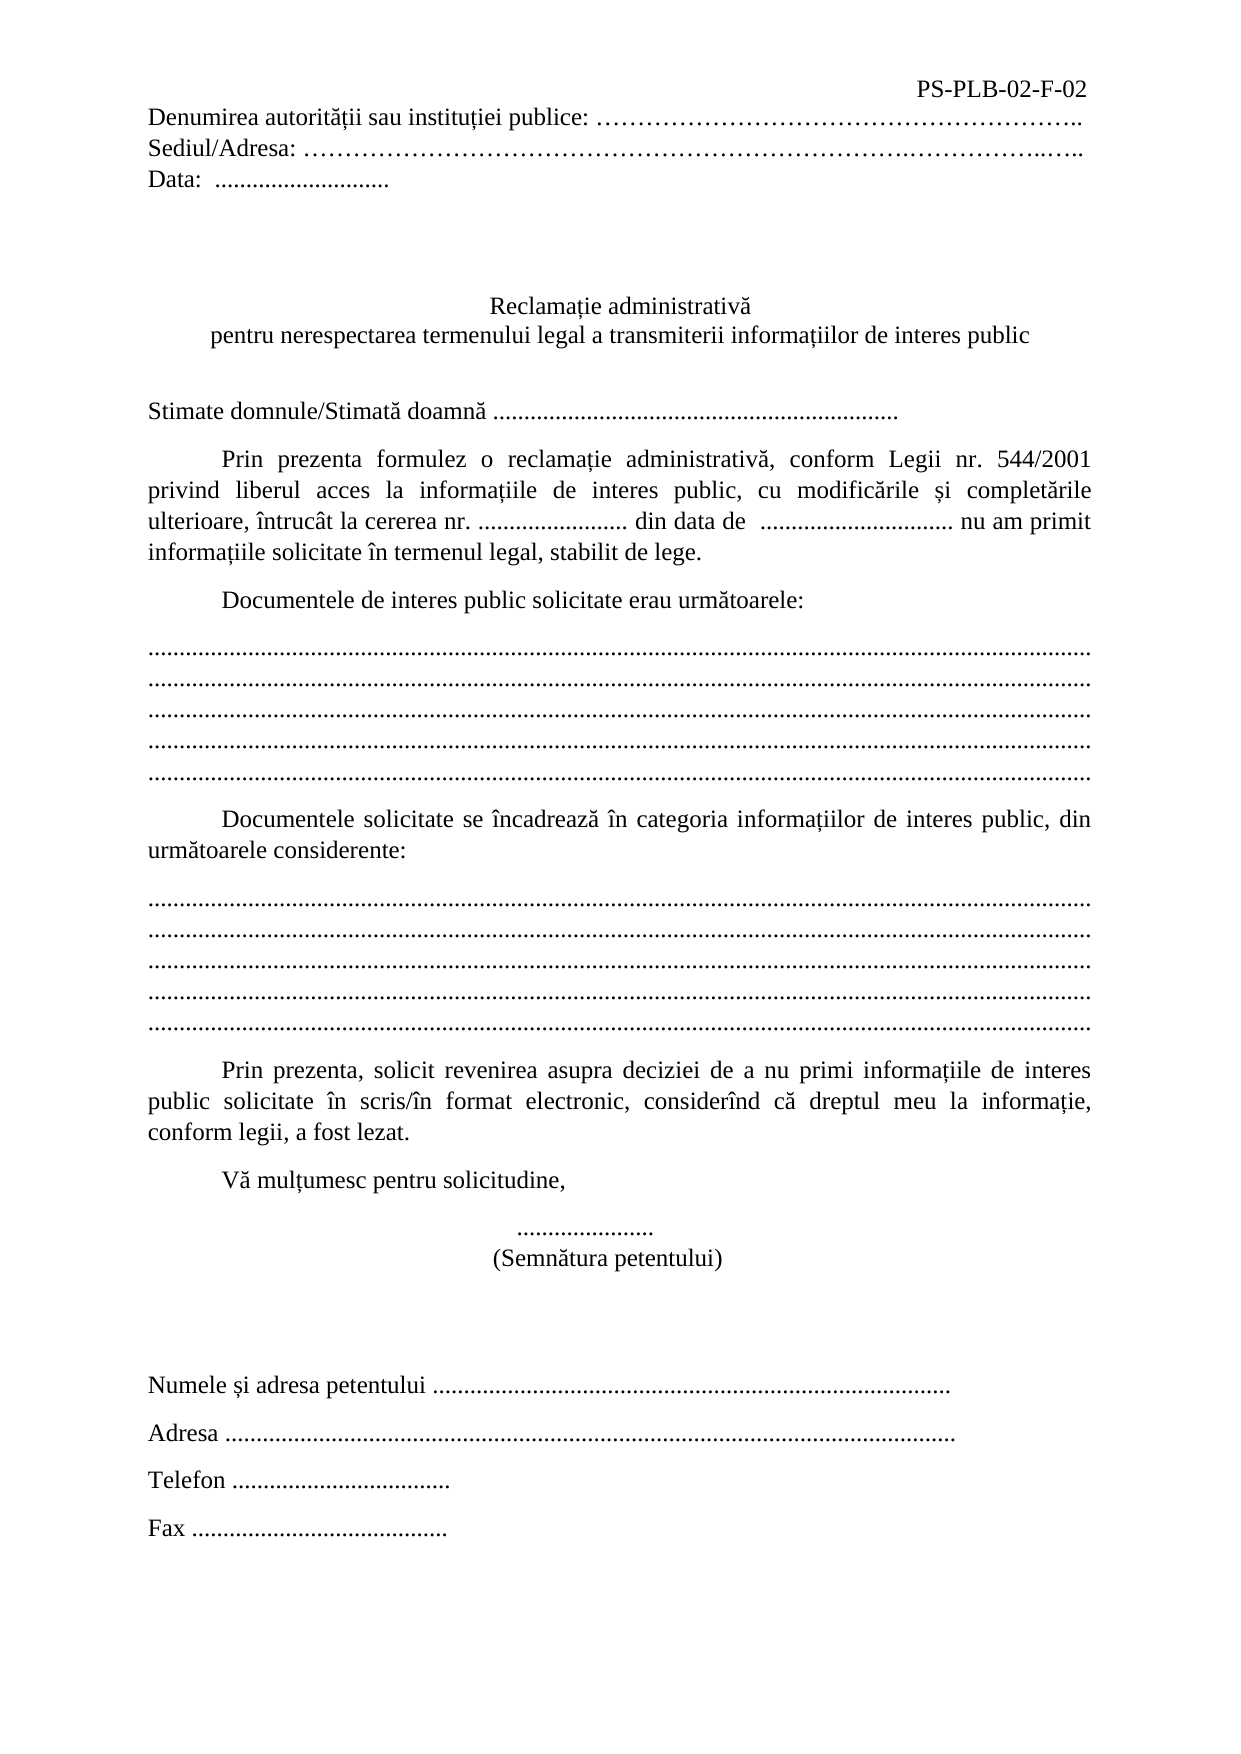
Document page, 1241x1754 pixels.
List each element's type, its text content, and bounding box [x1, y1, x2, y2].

text ................................................................................................................................................................................................................................................................................................................................................................................................................................................................................................................................................................................................................................................................................................................................................................................... [148, 632, 1093, 785]
text pentru nerespectarea termenului legal a transmiterii informațiilor de interes public [148, 320, 1093, 348]
text Prin prezenta formulez o reclamație administrativă, conform Legii nr. 544/2001 privind liberul acces la informațiile de interes public, cu modificările și completările ulterioare, întrucât la cererea nr. ........................ din data de ............................... nu am primit informațiile solicitate în termenul legal, stabilit de lege. [148, 444, 1093, 566]
text Numele și adresa petentului ................................................................................... [148, 1370, 1093, 1399]
text ................................................................................................................................................................................................................................................................................................................................................................................................................................................................................................................................................................................................................................................................................................................................................................................... [148, 883, 1093, 1036]
text Documentele solicitate se încadrează în categoria informațiilor de interes public, din următoarele considerente: [148, 804, 1093, 864]
text Reclamație administrativă [148, 291, 1093, 320]
text Documentele de interes public solicitate erau următoarele: [148, 585, 1093, 613]
text Prin prezenta, solicit revenirea asupra deciziei de a nu primi informațiile de interes public solicitate în scris/în format electronic, considerînd că dreptul meu la informație, conform legii, a fost lezat. [148, 1055, 1093, 1146]
text Data: ............................ [148, 164, 1093, 193]
text Sediul/Adresa: ……………………………………………………………….……………..….. [148, 133, 1093, 162]
text Stimate domnule/Stimată doamnă ................................................................. [148, 396, 1093, 425]
text Fax ......................................... [148, 1513, 1093, 1542]
text (Semnătura petentului) [369, 1243, 1093, 1272]
text ...................... [443, 1212, 1093, 1241]
text Vă mulțumesc pentru solicitudine, [148, 1165, 1093, 1193]
text Denumirea autorității sau instituției publice: ………………………………………………….. [148, 102, 1093, 131]
text Adresa ..................................................................................................................... [148, 1418, 1093, 1446]
text Telefon ................................... [148, 1465, 1093, 1494]
